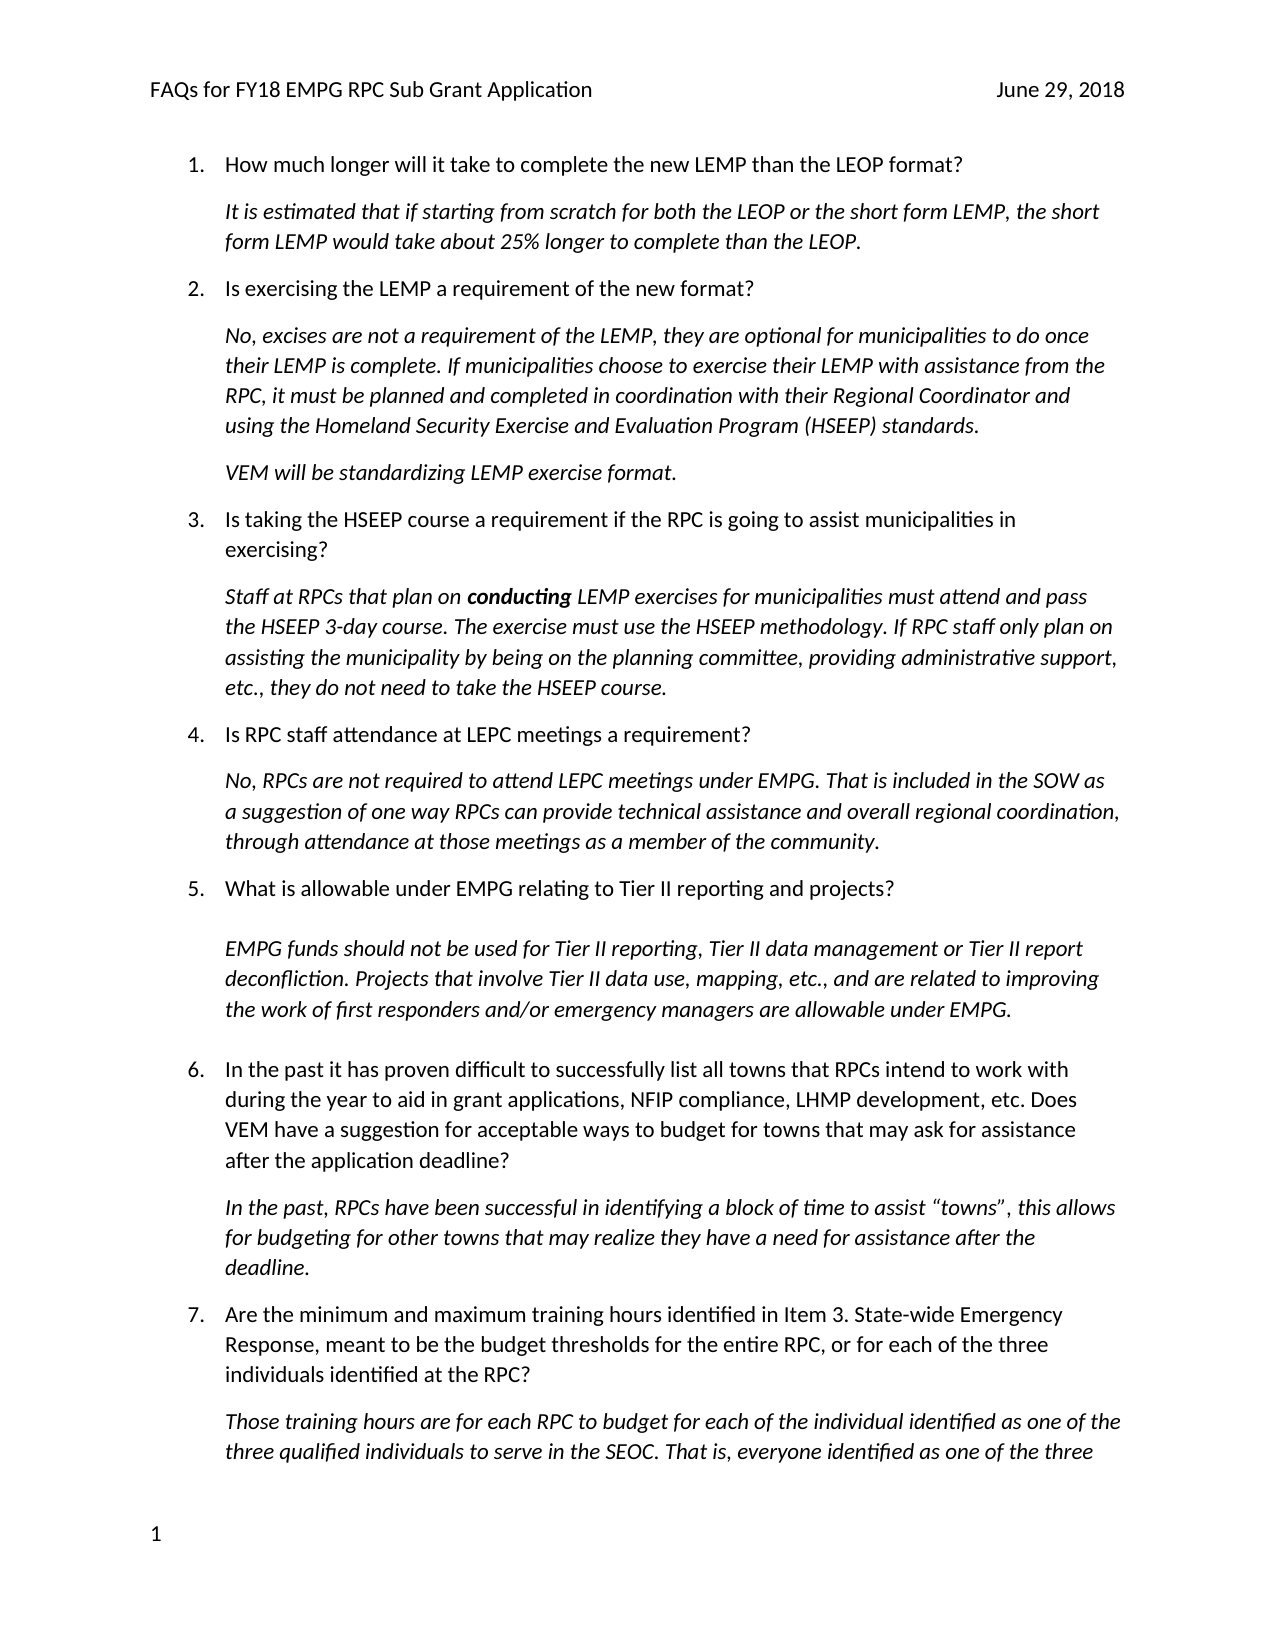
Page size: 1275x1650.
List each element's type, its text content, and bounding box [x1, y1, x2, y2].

text In the past, RPCs have been successful in identifying a block of time to assist “towns”, this allows for budgeting for other towns that may realize they have a need for assistance after the deadline. [225, 1193, 1125, 1281]
list How much longer will it take to complete the new LEMP than the LEOP format? [187, 150, 1125, 178]
list In the past it has proven difficult to successfully list all towns that RPCs intend to work with during the year to aid in grant applications, NFIP compliance, LHMP development, etc. Does VEM have a suggestion for acceptable ways to budget for towns that may ask for assistance after the application deadline? [187, 1055, 1125, 1174]
text It is estimated that if starting from scratch for both the LEOP or the short form LEMP, the short form LEMP would take about 25% longer to complete than the LEOP. [225, 197, 1125, 255]
text Staff at RPCs that plan on conducting LEMP exercises for municipalities must attend and pass the HSEEP 3-day course. The exercise must use the HSEEP methodology. If RPC staff only plan on assisting the municipality by being on the planning committee, providing administrative support, etc., they do not need to take the HSEEP course. [225, 582, 1125, 701]
text No, excises are not a requirement of the LEMP, they are optional for municipalities to do once their LEMP is complete. If municipalities choose to exercise their LEMP with assistance from the RPC, it must be planned and completed in coordination with their Regional Coordinator and using the Homeland Security Exercise and Evaluation Program (HSEEP) standards. [225, 321, 1125, 439]
list Is RPC staff attendance at LEPC meetings a requirement? [187, 720, 1125, 748]
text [225, 1407, 1125, 1466]
text VEM will be standardizing LEMP exercise format. [225, 458, 1125, 486]
list EMPG funds should not be used for Tier II reporting, Tier II data management or Tier II report deconfliction. Projects that involve Tier II data use, mapping, etc., and are related to improving the work of first responders and/or emergency managers are allowable under EMPG. [225, 934, 1125, 1023]
list Is taking the HSEEP course a requirement if the RPC is going to assist municipalities in exercising? [187, 505, 1125, 563]
text No, RPCs are not required to attend LEPC meetings under EMPG. That is included in the SOW as a suggestion of one way RPCs can provide technical assistance and overall regional coordination, through attendance at those meetings as a member of the community. [225, 767, 1125, 855]
list Are the minimum and maximum training hours identified in Item 3. State-wide Emergency Response, meant to be the budget thresholds for the entire RPC, or for each of the three individuals identified at the RPC? [187, 1300, 1125, 1388]
list What is allowable under EMPG relating to Tier II reporting and projects? [187, 874, 1125, 902]
list Is exercising the LEMP a requirement of the new format? [187, 274, 1125, 302]
